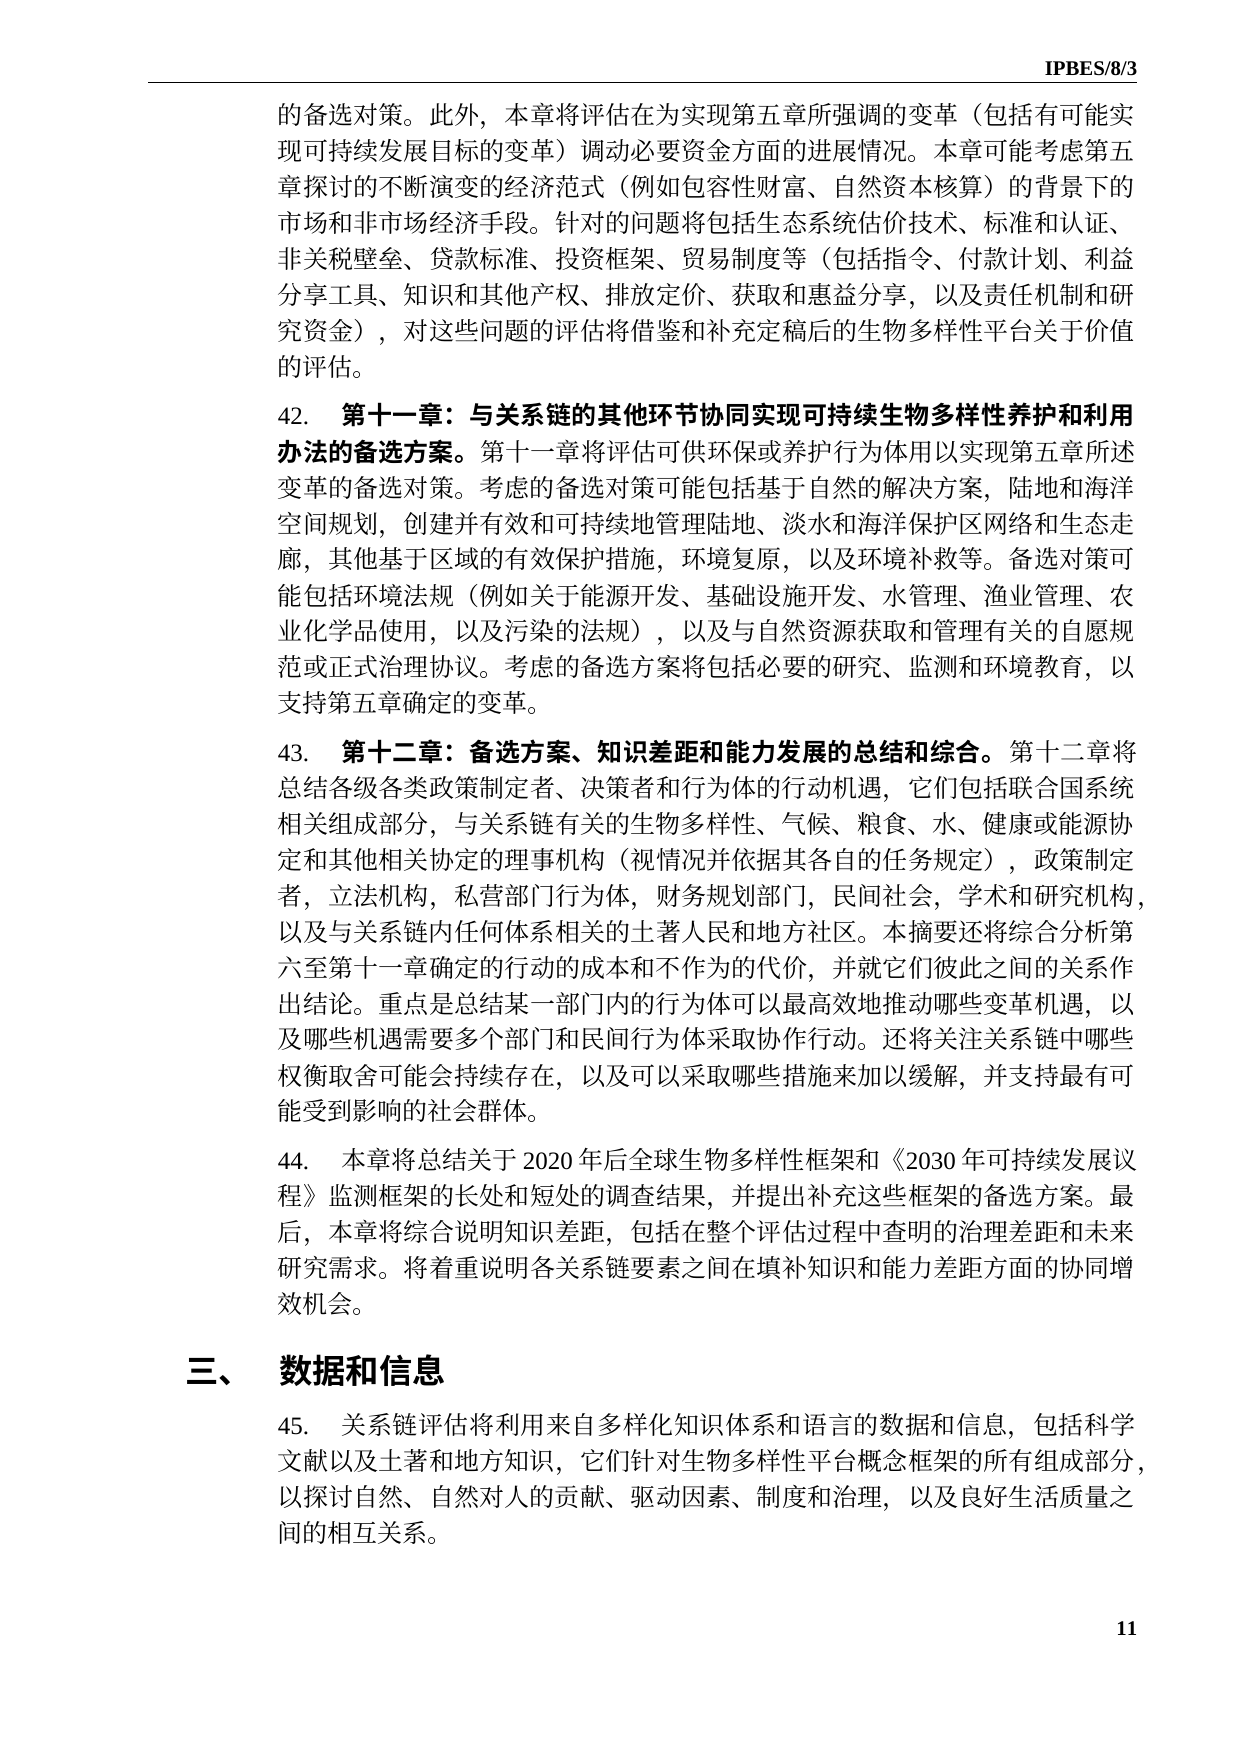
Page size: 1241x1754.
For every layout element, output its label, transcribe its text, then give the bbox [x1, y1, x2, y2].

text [278, 96, 1137, 383]
text 第十二章：备选方案、知识差距和能力发展的总结和综合。第十二章将总结各级各类政策制定者、决策者和行为体的行动机遇，它们包括联合国系统相关组成部分，与关系链有关的生物多样性、气候、粮食、水、健康或能源协定和其他相关协定的理事机构（视情况并依据其各自的任务规定），政策制定者，立法机构，私营部门行为体，财务规划部门，民间社会，学术和研究机构，以及与关系链内任何体系相关的土著人民和地方社区。本摘要还将综合分析第六至第十一章确定的行动的成本和不作为的代价，并就它们彼此之间的关系作出结论。重点是总结某一部门内的行为体可以最高效地推动哪些变革机遇，以及哪些机遇需要多个部门和民间行为体采取协作行动。还将关注关系链中哪些权衡取舍可能会持续存在，以及可以采取哪些措施来加以缓解，并支持最有可能受到影响的社会群体。 [278, 732, 1137, 1128]
text 第十一章：与关系链的其他环节协同实现可持续生物多样性养护和利用办法的备选方案。第十一章将评估可供环保或养护行为体用以实现第五章所述变革的备选对策。考虑的备选对策可能包括基于自然的解决方案，陆地和海洋空间规划，创建并有效和可持续地管理陆地、淡水和海洋保护区网络和生态走廊，其他基于区域的有效保护措施，环境复原，以及环境补救等。备选对策可能包括环境法规（例如关于能源开发、基础设施开发、水管理、渔业管理、农业化学品使用，以及污染的法规），以及与自然资源获取和管理有关的自愿规范或正式治理协议。考虑的备选方案将包括必要的研究、监测和环境教育，以支持第五章确定的变革。 [278, 396, 1137, 720]
text 本章将总结关于2020年后全球生物多样性框架和《2030年可持续发展议程》监测框架的长处和短处的调查结果，并提出补充这些框架的备选方案。最后，本章将综合说明知识差距，包括在整个评估过程中查明的治理差距和未来研究需求。将着重说明各关系链要素之间在填补知识和能力差距方面的协同增效机会。 [278, 1141, 1137, 1320]
text 关系链评估将利用来自多样化知识体系和语言的数据和信息，包括科学文献以及土著和地方知识，它们针对生物多样性平台概念框架的所有组成部分，以探讨自然、自然对人的贡献、驱动因素、制度和治理，以及良好生活质量之间的相互关系。 [278, 1406, 1137, 1550]
list 数据和信息 [185, 1345, 1141, 1393]
